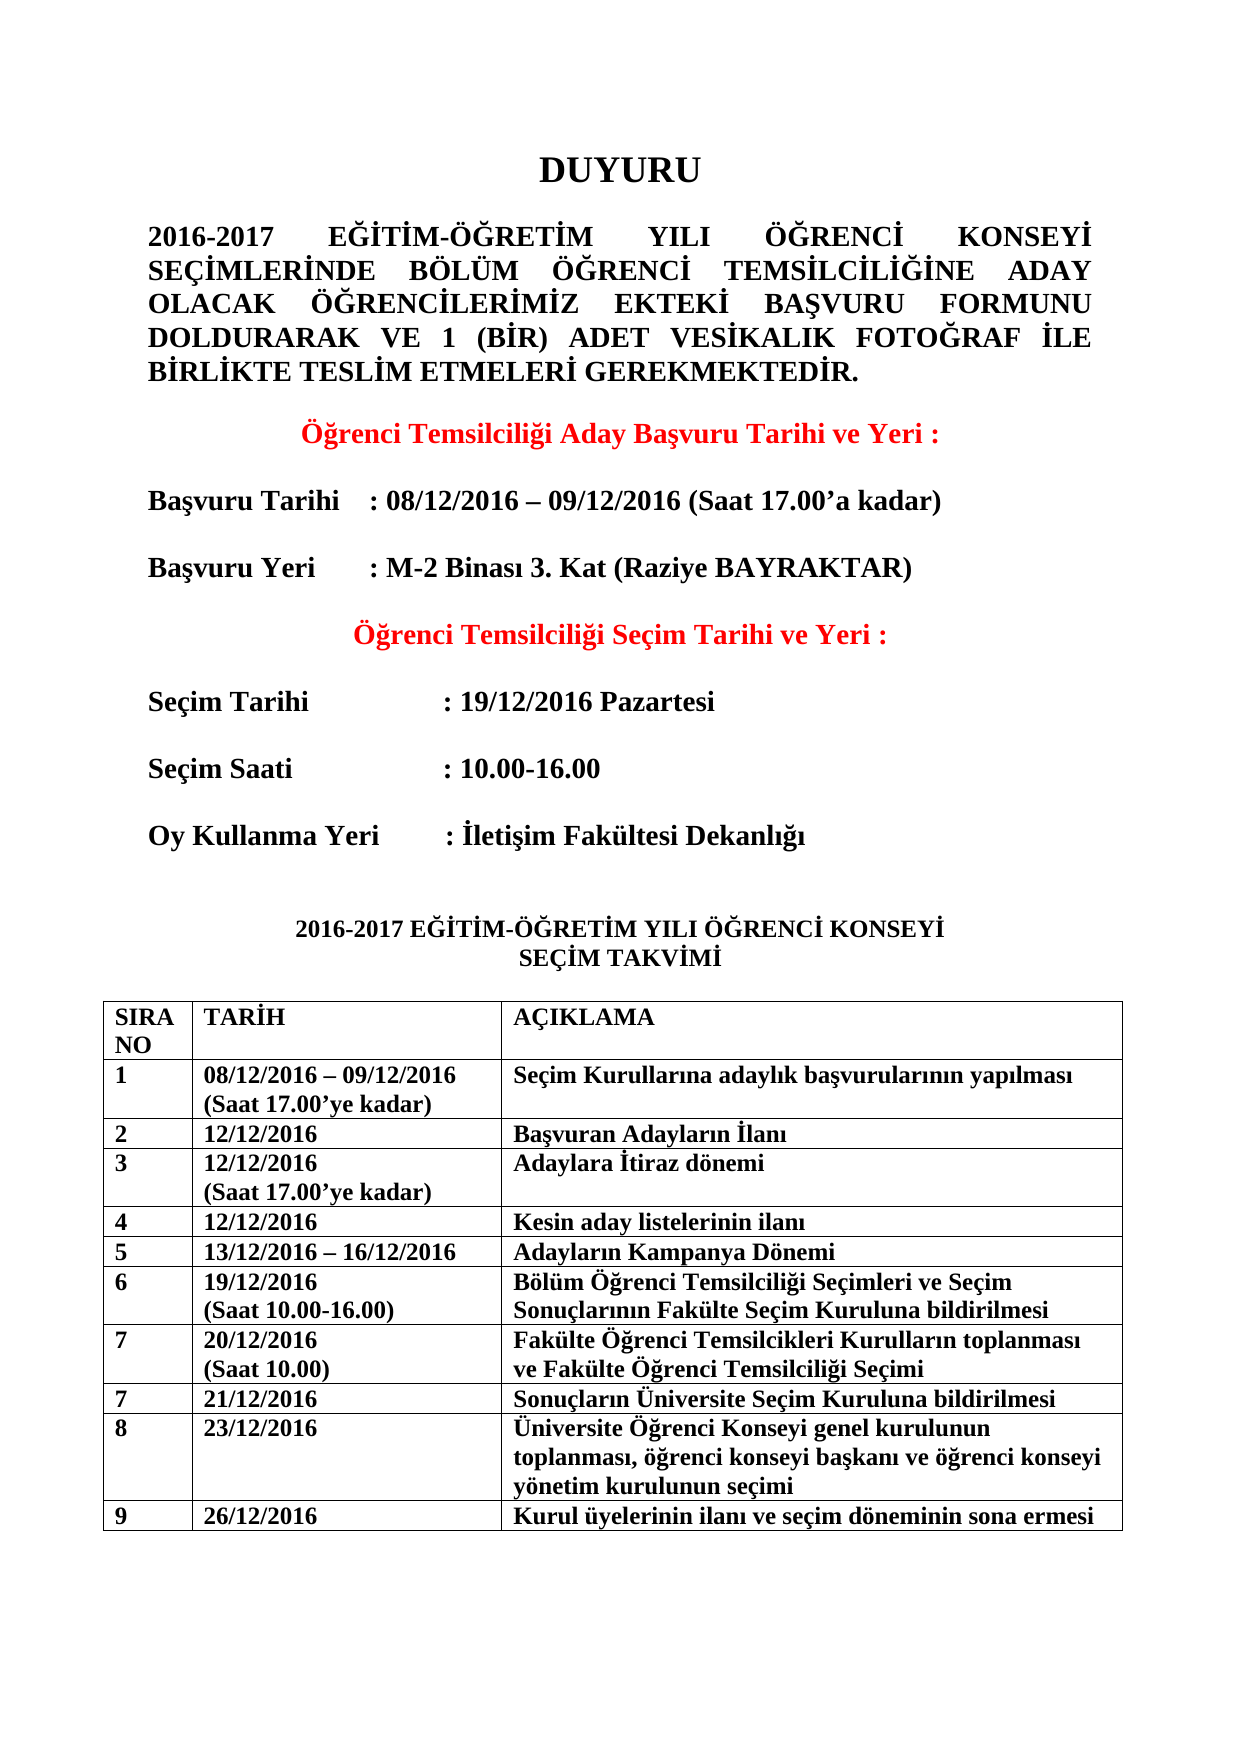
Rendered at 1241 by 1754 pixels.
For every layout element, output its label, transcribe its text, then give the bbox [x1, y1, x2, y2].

text DUYURU [148, 148, 1093, 191]
table_cell Adaylara İtiraz dönemi [502, 1149, 1122, 1206]
table_cell 12/12/2016 [193, 1119, 501, 1147]
table_header AÇIKLAMA [502, 1002, 1122, 1059]
text Başvuru Tarihi : 08/12/2016 – 09/12/2016 (Saat 17.00’a kadar) [148, 483, 1093, 517]
table_cell Fakülte Öğrenci Temsilcikleri Kurulların toplanması ve Fakülte Öğrenci Temsilciliği Seçimi [502, 1325, 1122, 1383]
table_cell 2 [104, 1119, 192, 1147]
table_cell 13/12/2016 – 16/12/2016 [193, 1237, 501, 1266]
text 2016-2017 EĞİTİM-ÖĞRETİM YILI ÖĞRENCİ KONSEYİ SEÇİMLERİNDE BÖLÜM ÖĞRENCİ TEMSİLCİLİĞİNE ADAY OLACAK ÖĞRENCİLERİMİZ EKTEKİ BAŞVURU FORMUNU DOLDURARAK VE 1 (BİR) ADET VESİKALIK FOTOĞRAF İLE BİRLİKTE TESLİM ETMELERİ GEREKMEKTEDİR. [148, 219, 1093, 387]
table_cell Kurul üyelerinin ilanı ve seçim döneminin sona ermesi [502, 1501, 1122, 1529]
table_cell 8 [104, 1414, 192, 1500]
table_cell 3 [104, 1149, 192, 1206]
text Oy Kullanma Yeri : İletişim Fakültesi Dekanlığı [148, 818, 1093, 852]
table_cell Sonuçların Üniversite Seçim Kuruluna bildirilmesi [502, 1384, 1122, 1412]
text Öğrenci Temsilciliği Seçim Tarihi ve Yeri : [148, 617, 1093, 651]
table_cell 5 [104, 1237, 192, 1266]
text Öğrenci Temsilciliği Aday Başvuru Tarihi ve Yeri : [148, 416, 1093, 449]
table_cell Kesin aday listelerinin ilanı [502, 1207, 1122, 1236]
table_cell 7 [104, 1325, 192, 1383]
table_cell 23/12/2016 [193, 1414, 501, 1500]
table_cell Üniversite Öğrenci Konseyi genel kurulunun toplanması, öğrenci konseyi başkanı ve öğrenci konseyi yönetim kurulunun seçimi [502, 1414, 1122, 1500]
text Seçim Saati : 10.00-16.00 [148, 751, 1093, 785]
table_cell Bölüm Öğrenci Temsilciliği Seçimleri ve Seçim Sonuçlarının Fakülte Seçim Kuruluna bildirilmesi [502, 1267, 1122, 1324]
table_cell 21/12/2016 [193, 1384, 501, 1412]
table_cell 20/12/2016 (Saat 10.00) [193, 1325, 501, 1383]
table_cell 19/12/2016 (Saat 10.00-16.00) [193, 1267, 501, 1324]
table_cell 9 [104, 1501, 192, 1529]
text Seçim Tarihi : 19/12/2016 Pazartesi [148, 684, 1093, 718]
table_cell 26/12/2016 [193, 1501, 501, 1529]
table_header SIRA NO [104, 1002, 192, 1059]
table_cell Adayların Kampanya Dönemi [502, 1237, 1122, 1266]
table_cell 7 [104, 1384, 192, 1412]
table_cell 1 [104, 1060, 192, 1118]
table_cell 08/12/2016 – 09/12/2016 (Saat 17.00’ye kadar) [193, 1060, 501, 1118]
table_header TARİH [193, 1002, 501, 1059]
text Başvuru Yeri : M-2 Binası 3. Kat (Raziye BAYRAKTAR) [148, 550, 1093, 584]
text SEÇİM TAKVİMİ [148, 943, 1093, 972]
table_cell 12/12/2016 [193, 1207, 501, 1236]
text 2016-2017 EĞİTİM-ÖĞRETİM YILI ÖĞRENCİ KONSEYİ [148, 914, 1093, 943]
table_cell 6 [104, 1267, 192, 1324]
table_cell 4 [104, 1207, 192, 1236]
table_cell Seçim Kurullarına adaylık başvurularının yapılması [502, 1060, 1122, 1118]
table_cell Başvuran Adayların İlanı [502, 1119, 1122, 1147]
table_cell 12/12/2016 (Saat 17.00’ye kadar) [193, 1149, 501, 1206]
